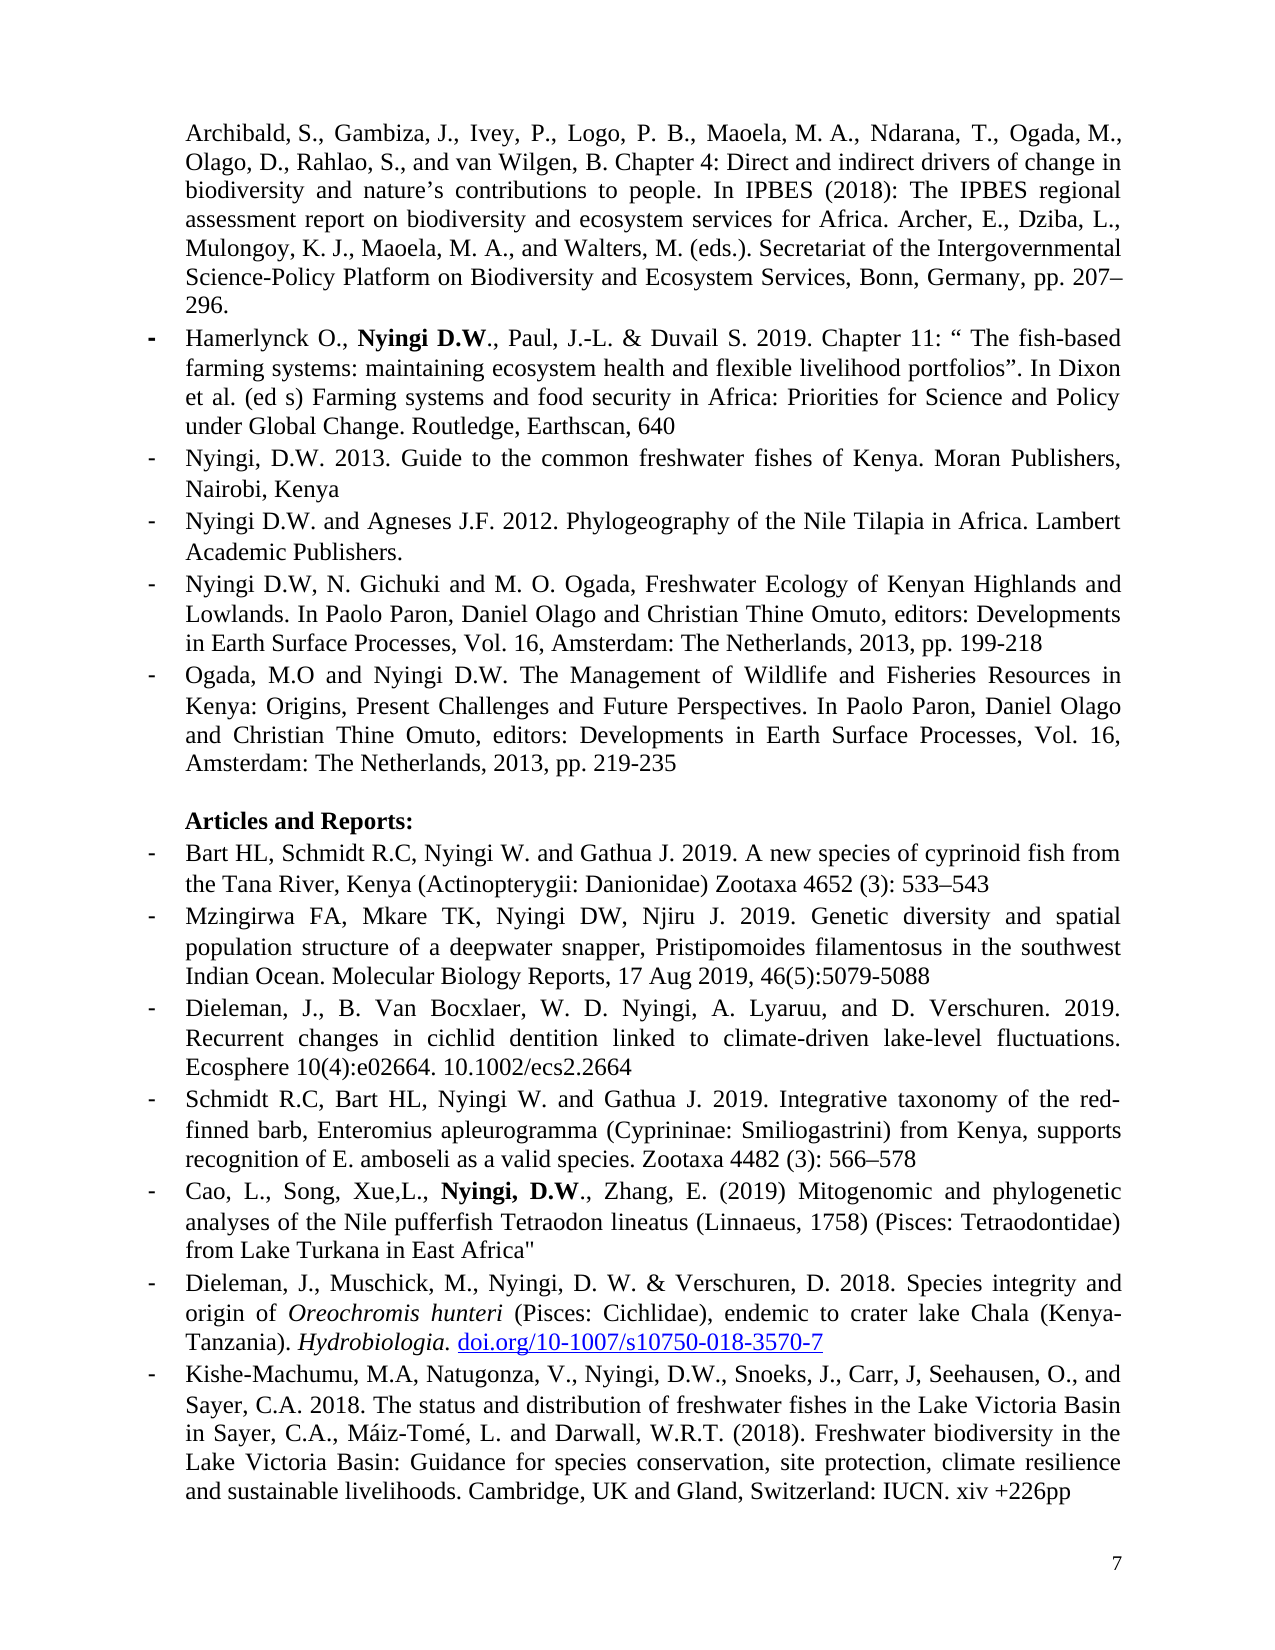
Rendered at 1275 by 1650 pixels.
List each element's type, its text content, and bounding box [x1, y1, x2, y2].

list Bart HL, Schmidt R.C, Nyingi W. and Gathua J. 2019. A new species of cyprinoid fish from the Tana River, Kenya (Actinopterygii: Danionidae) Zootaxa 4652 (3): 533–543 [148, 835, 1122, 898]
list Nyingi D.W. and Agneses J.F. 2012. Phylogeography of the Nile Tilapia in Africa. Lambert Academic Publishers. [148, 502, 1122, 565]
list Dieleman, J., Muschick, M., Nyingi, D. W. & Verschuren, D. 2018. Species integrity and origin of Oreochromis hunteri (Pisces: Cichlidae), endemic to crater lake Chala (Kenya-Tanzania). Hydrobiologia. doi.org/10-1007/s10750-018-3570-7 [148, 1264, 1122, 1356]
list Hamerlynck O., Nyingi D.W., Paul, J.-L. & Duvail S. 2019. Chapter 11: “ The fish-based farming systems: maintaining ecosystem health and flexible livelihood portfolios”. In Dixon et al. (ed s) Farming systems and food security in Africa: Priorities for Science and Policy under Global Change. Routledge, Earthscan, 640 [148, 319, 1122, 440]
list Ogada, M.O and Nyingi D.W. The Management of Wildlife and Fisheries Resources in Kenya: Origins, Present Challenges and Future Perspectives. In Paolo Paron, Daniel Olago and Christian Thine Omuto, editors: Developments in Earth Surface Processes, Vol. 16, Amsterdam: The Netherlands, 2013, pp. 219-235 [148, 657, 1122, 777]
list Nyingi D.W, N. Gichuki and M. O. Ogada, Freshwater Ecology of Kenyan Highlands and Lowlands. In Paolo Paron, Daniel Olago and Christian Thine Omuto, editors: Developments in Earth Surface Processes, Vol. 16, Amsterdam: The Netherlands, 2013, pp. 199-218 [148, 565, 1122, 657]
list Dieleman, J., B. Van Bocxlaer, W. D. Nyingi, A. Lyaruu, and D. Verschuren. 2019. Recurrent changes in cichlid dentition linked to climate-driven lake-level fluctuations. Ecosphere 10(4):e02664. 10.1002/ecs2.2664 [148, 989, 1122, 1081]
list Nyingi, D.W. 2013. Guide to the common freshwater fishes of Kenya. Moran Publishers, Nairobi, Kenya [148, 440, 1122, 502]
list Schmidt R.C, Bart HL, Nyingi W. and Gathua J. 2019. Integrative taxonomy of the red-finned barb, Enteromius apleurogramma (Cyprininae: Smiliogastrini) from Kenya, supports recognition of E. amboseli as a valid species. Zootaxa 4482 (3): 566–578 [148, 1081, 1122, 1173]
list Cao, L., Song, Xue,L., Nyingi, D.W., Zhang, E. (2019) Mitogenomic and phylogenetic analyses of the Nile pufferfish Tetraodon lineatus (Linnaeus, 1758) (Pisces: Tetraodontidae) from Lake Turkana in East Africa" [148, 1173, 1122, 1264]
text Articles and Reports: [184, 806, 1122, 835]
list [148, 118, 1122, 319]
list Kishe-Machumu, M.A, Natugonza, V., Nyingi, D.W., Snoeks, J., Carr, J, Seehausen, O., and Sayer, C.A. 2018. The status and distribution of freshwater fishes in the Lake Victoria Basin in Sayer, C.A., Máiz-Tomé, L. and Darwall, W.R.T. (2018). Freshwater biodiversity in the Lake Victoria Basin: Guidance for species conservation, site protection, climate resilience and sustainable livelihoods. Cambridge, UK and Gland, Switzerland: IUCN. xiv +226pp [148, 1356, 1122, 1505]
list Mzingirwa FA, Mkare TK, Nyingi DW, Njiru J. 2019. Genetic diversity and spatial population structure of a deepwater snapper, Pristipomoides filamentosus in the southwest Indian Ocean. Molecular Biology Reports, 17 Aug 2019, 46(5):5079-5088 [148, 898, 1122, 989]
